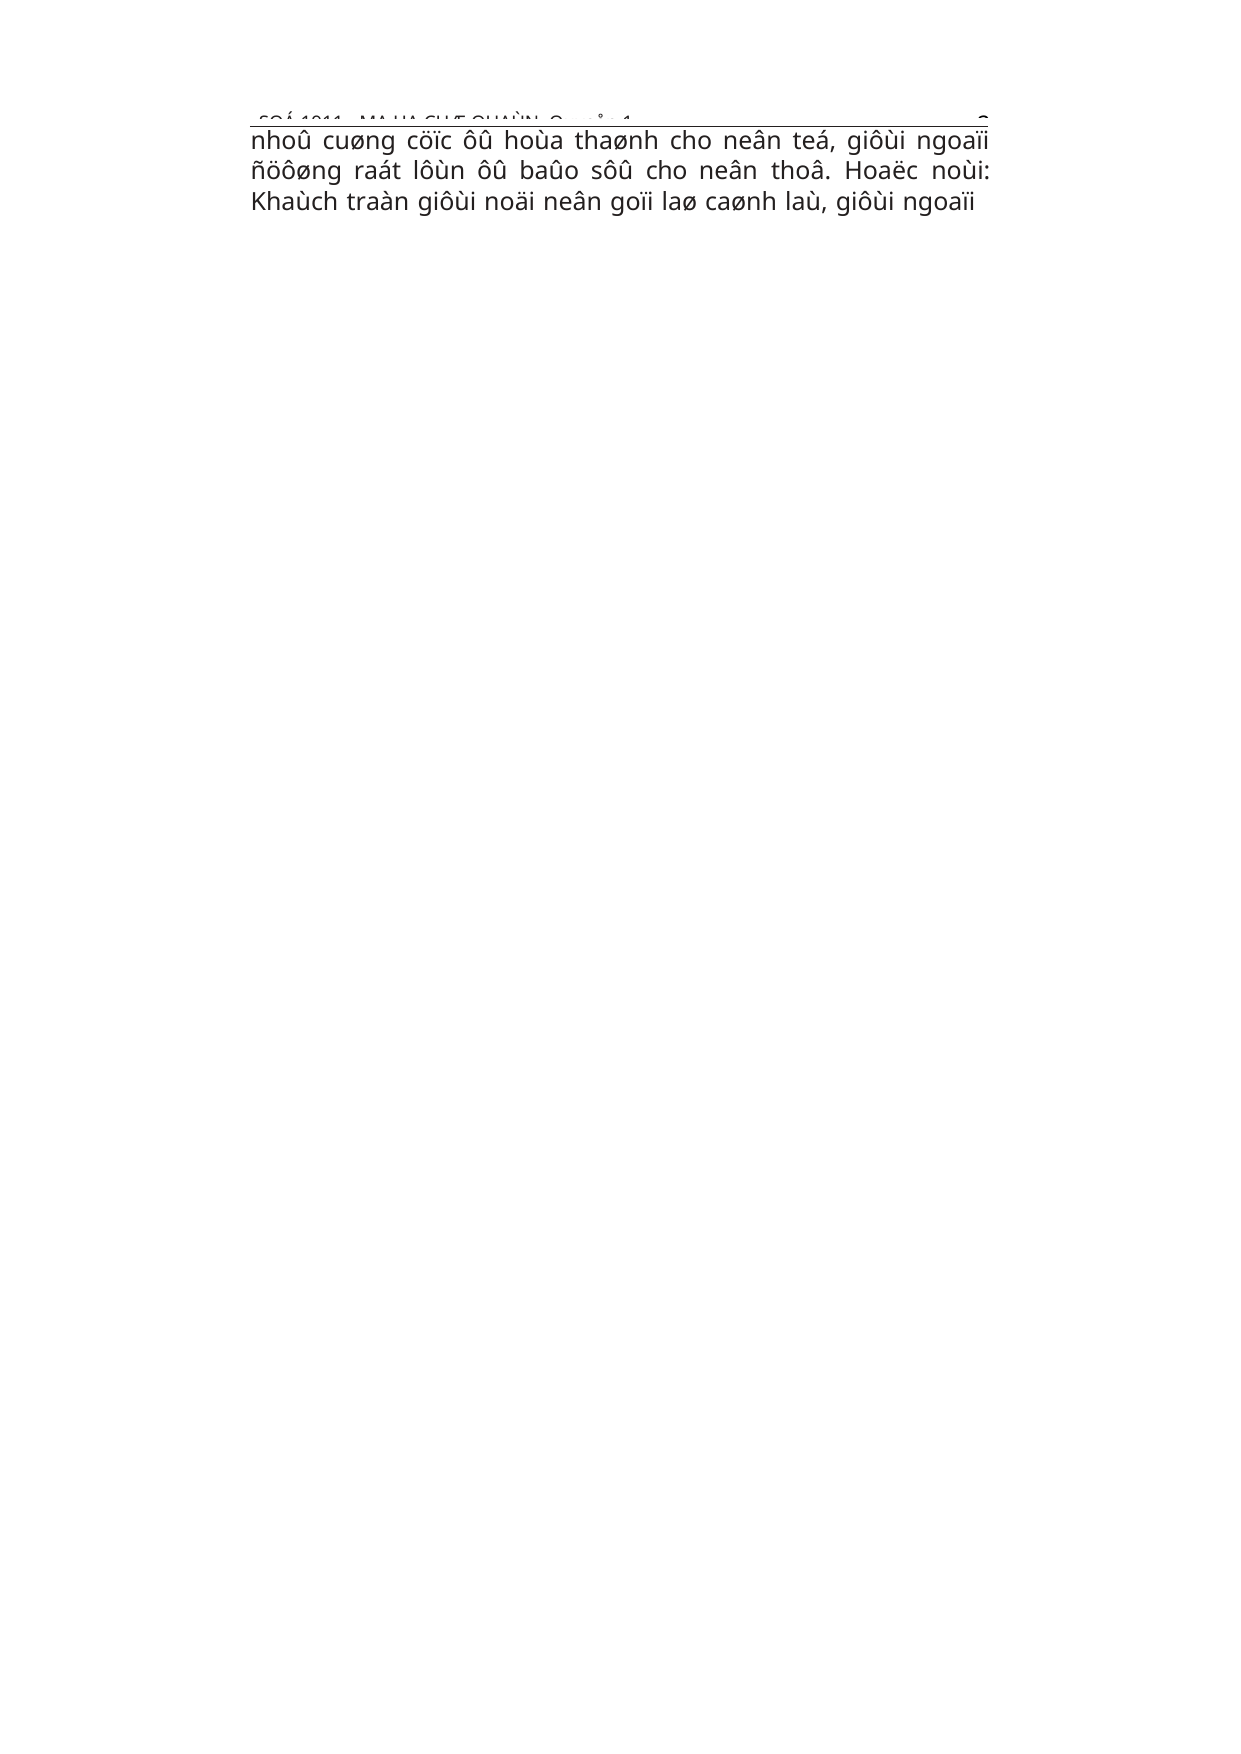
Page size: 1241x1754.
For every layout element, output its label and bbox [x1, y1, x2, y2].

text [250, 125, 990, 218]
